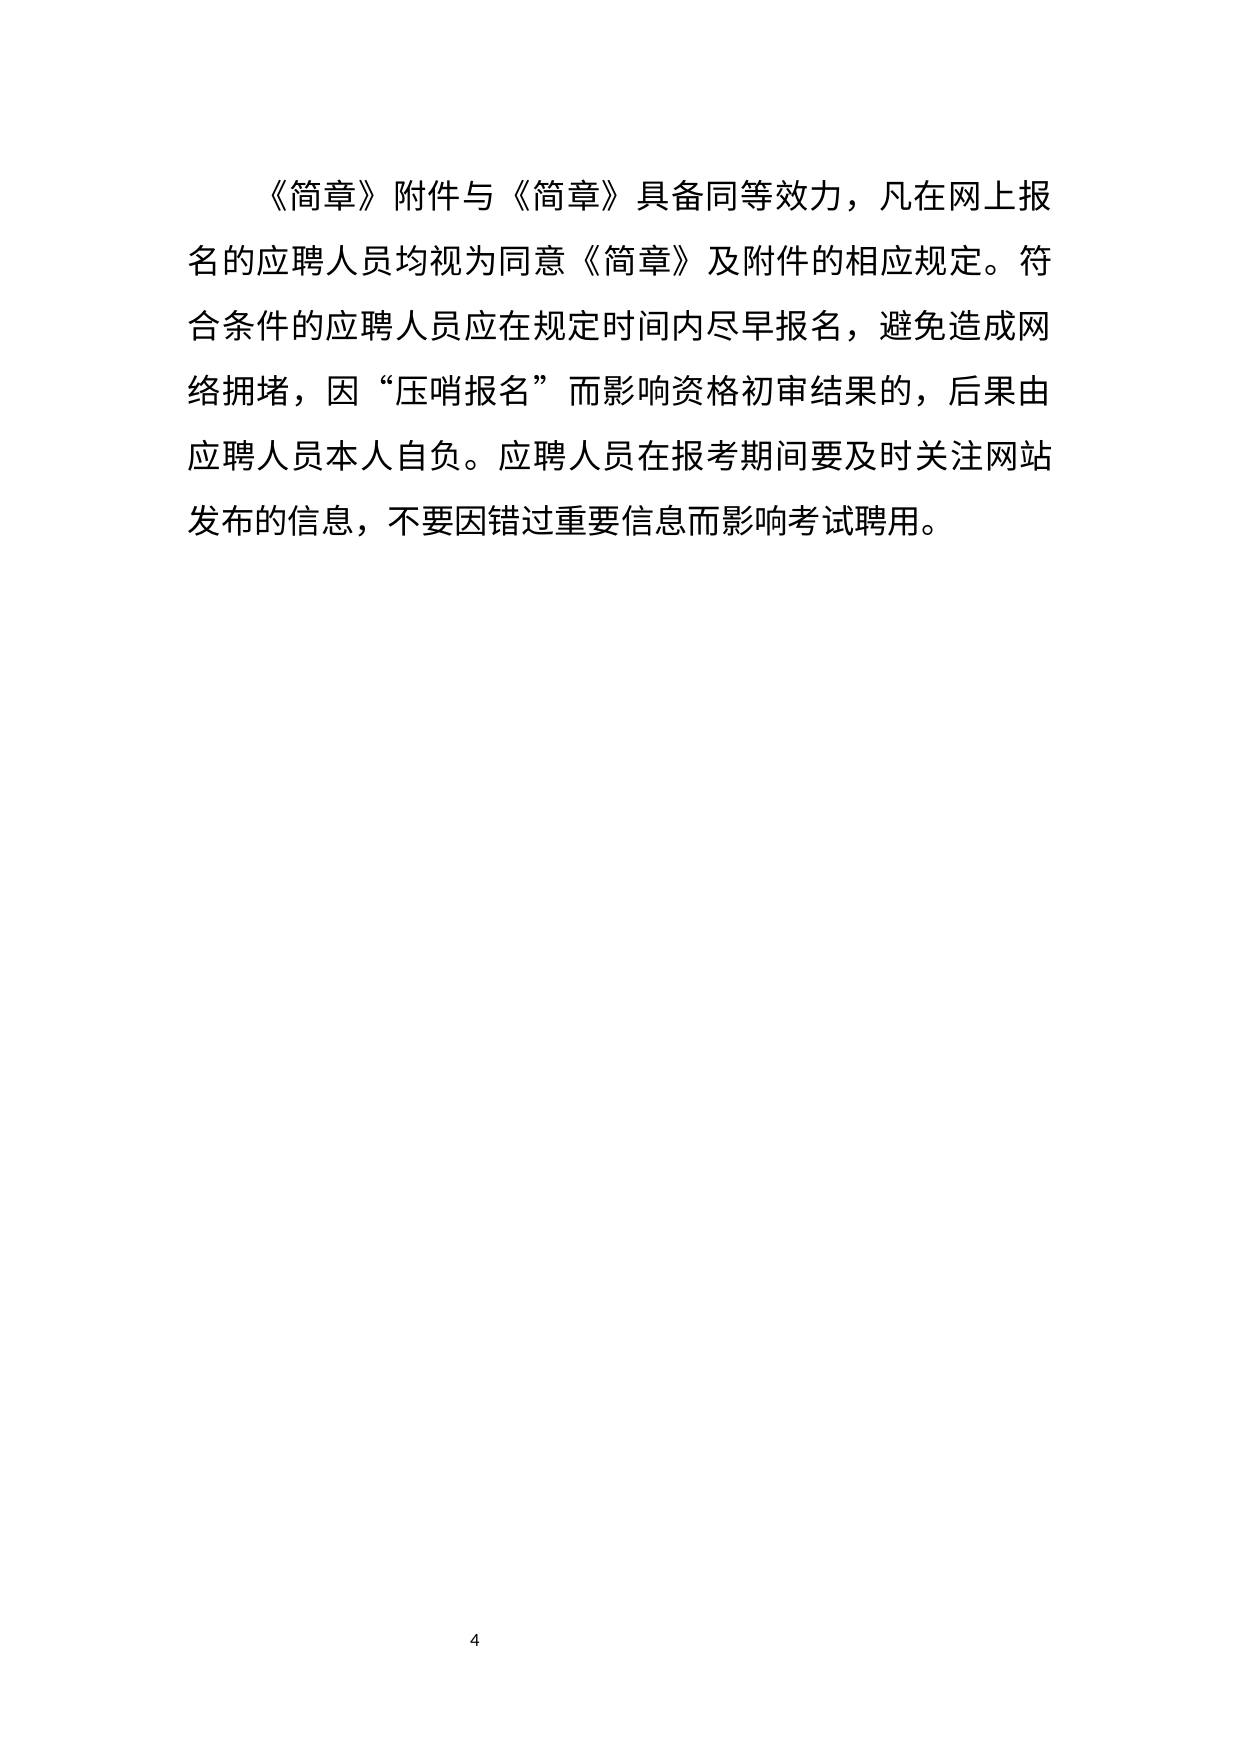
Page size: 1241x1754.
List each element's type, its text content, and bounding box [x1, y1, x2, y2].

text 《简章》附件与《简章》具备同等效力，凡在网上报名的应聘人员均视为同意《简章》及附件的相应规定。符合条件的应聘人员应在规定时间内尽早报名，避免造成网络拥堵，因“压哨报名”而影响资格初审结果的，后果由应聘人员本人自负。应聘人员在报考期间要及时关注网站发布的信息，不要因错过重要信息而影响考试聘用。 [187, 162, 1053, 552]
